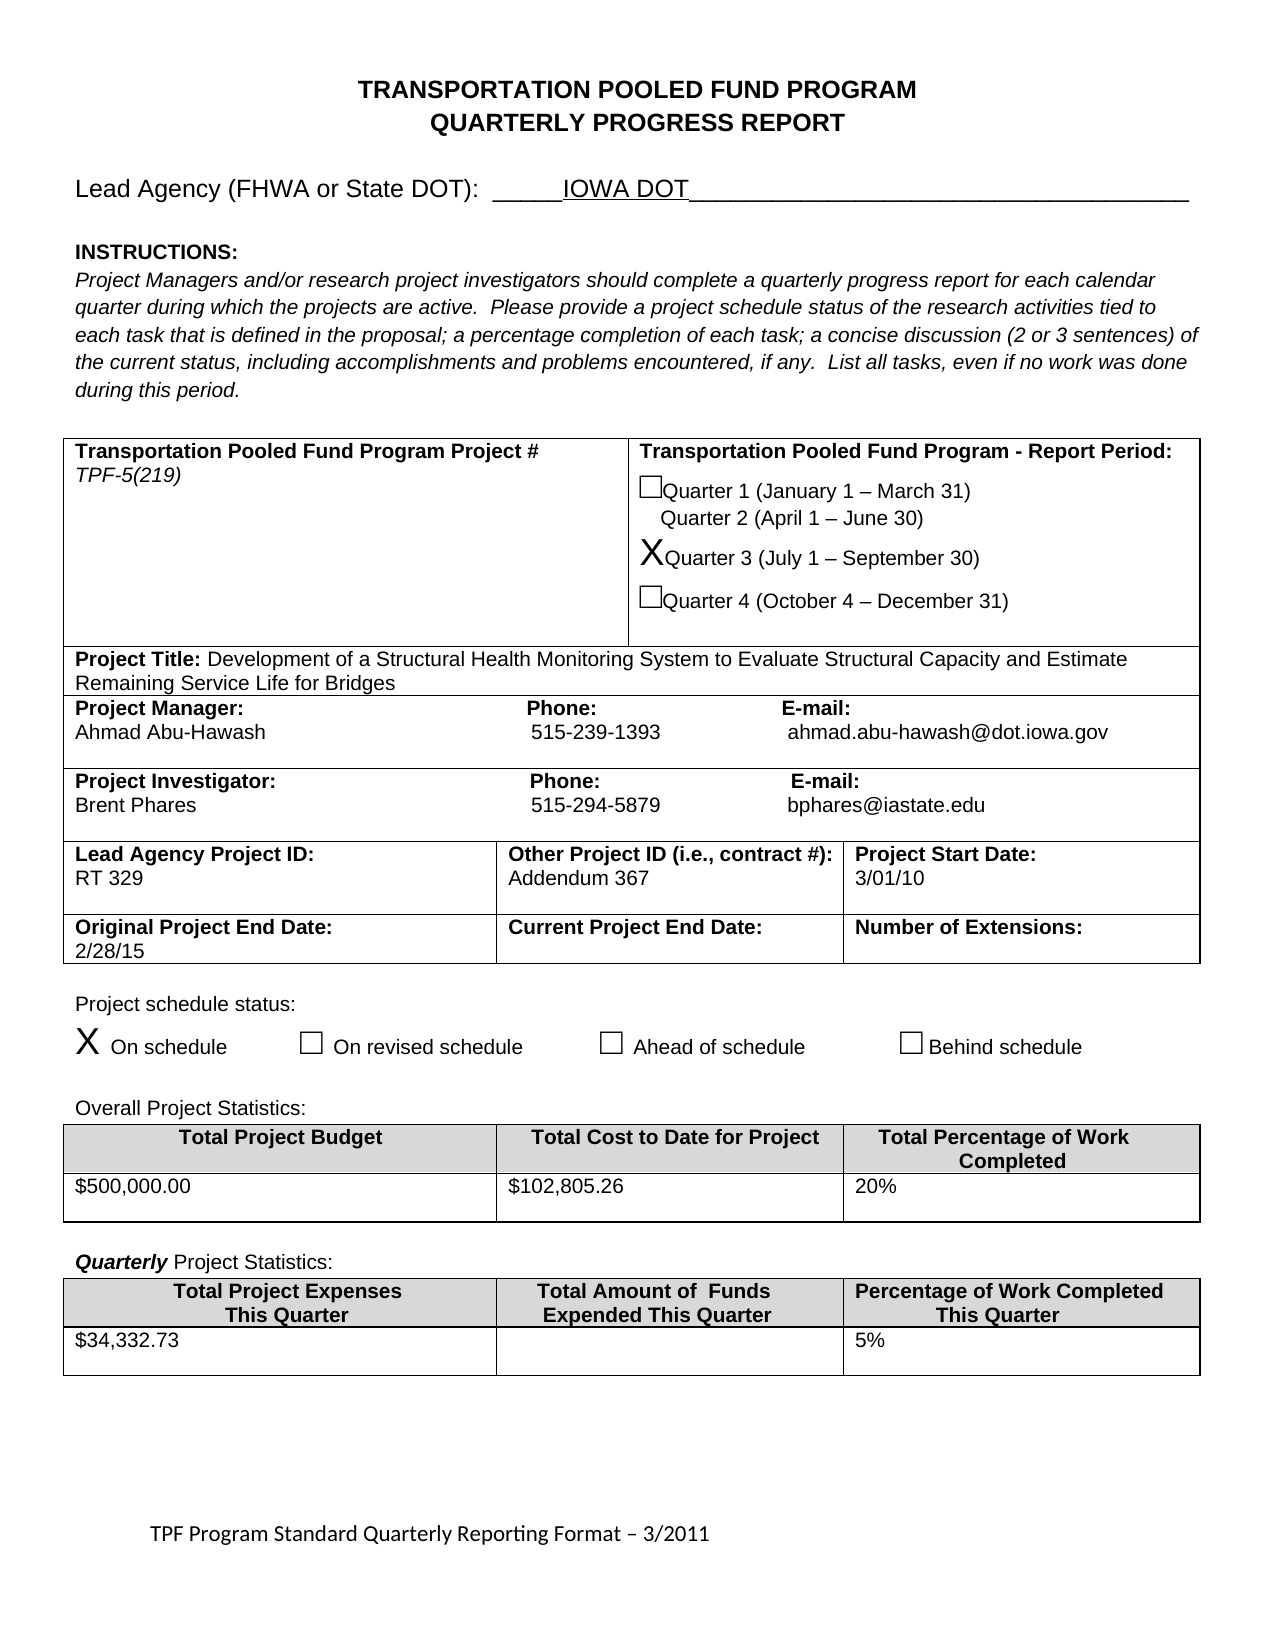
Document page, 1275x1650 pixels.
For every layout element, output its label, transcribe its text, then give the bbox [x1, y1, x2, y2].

table_cell $34,332.73 [64, 1328, 496, 1375]
table_cell Project Investigator: Phone: E-mail: Brent Phares 515-294-5879 bphares@iastate.edu [64, 769, 1199, 841]
table_cell Other Project ID (i.e., contract #): Addendum 367 [497, 842, 843, 914]
table_header Transportation Pooled Fund Program - Report Period: □Quarter 1 (January 1 – March 31) Quarter 2 (April 1 – June 30) XQuarter 3 (July 1 – September 30) □Quarter 4 (October 4 – December 31) [629, 439, 1199, 646]
table_cell Project Start Date: 3/01/10 [844, 842, 1199, 914]
table_cell $500,000.00 [64, 1174, 496, 1221]
table_cell Project Manager: Phone: E-mail: Ahmad Abu-Hawash 515-239-1393 ahmad.abu-hawash@dot.iowa.gov [64, 696, 1199, 768]
table_header Total Cost to Date for Project [497, 1125, 843, 1172]
text Project Managers and/or research project investigators should complete a quarterly progress report for each calendar quarter during which the projects are active. Please provide a project schedule status of the research activities tied to each task that is defined in the proposal; a percentage completion of each task; a concise discussion (2 or 3 sentences) of the current status, including accomplishments and problems encountered, if any. List all tasks, even if no work was done during this period. [75, 268, 1200, 402]
text INSTRUCTIONS: [75, 240, 1200, 264]
table_header Total Percentage of Work Completed [844, 1125, 1199, 1172]
table_cell [497, 1328, 843, 1375]
table_cell 5% [844, 1328, 1199, 1375]
table_cell Lead Agency Project ID: RT 329 [64, 842, 496, 914]
table_header Total Project Expenses This Quarter [64, 1279, 496, 1326]
text Quarterly Project Statistics: [75, 1250, 1200, 1274]
table_cell 20% [844, 1174, 1199, 1221]
table_cell Project Title: Development of a Structural Health Monitoring System to Evaluate Structural Capacity and Estimate Remaining Service Life for Bridges [64, 647, 1199, 695]
text Project schedule status: [75, 991, 1200, 1015]
table_cell Current Project End Date: [497, 915, 843, 963]
table_header Transportation Pooled Fund Program Project # TPF-5(219) [64, 439, 628, 646]
text Overall Project Statistics: [75, 1096, 1200, 1120]
text TRANSPORTATION POOLED FUND PROGRAM [150, 75, 1125, 104]
table_cell Number of Extensions: [844, 915, 1199, 963]
text Lead Agency (FHWA or State DOT): _____IOWA DOT____________________________________ [75, 174, 1200, 203]
table_header Total Project Budget [64, 1125, 496, 1172]
table_cell Original Project End Date: 2/28/15 [64, 915, 496, 963]
text X On schedule □ On revised schedule □ Ahead of schedule □ Behind schedule [75, 1019, 1200, 1062]
table_header Total Amount of Funds Expended This Quarter [497, 1279, 843, 1326]
table_cell $102,805.26 [497, 1174, 843, 1221]
text QUARTERLY PROGRESS REPORT [150, 108, 1125, 137]
table_header Percentage of Work Completed This Quarter [844, 1279, 1199, 1326]
